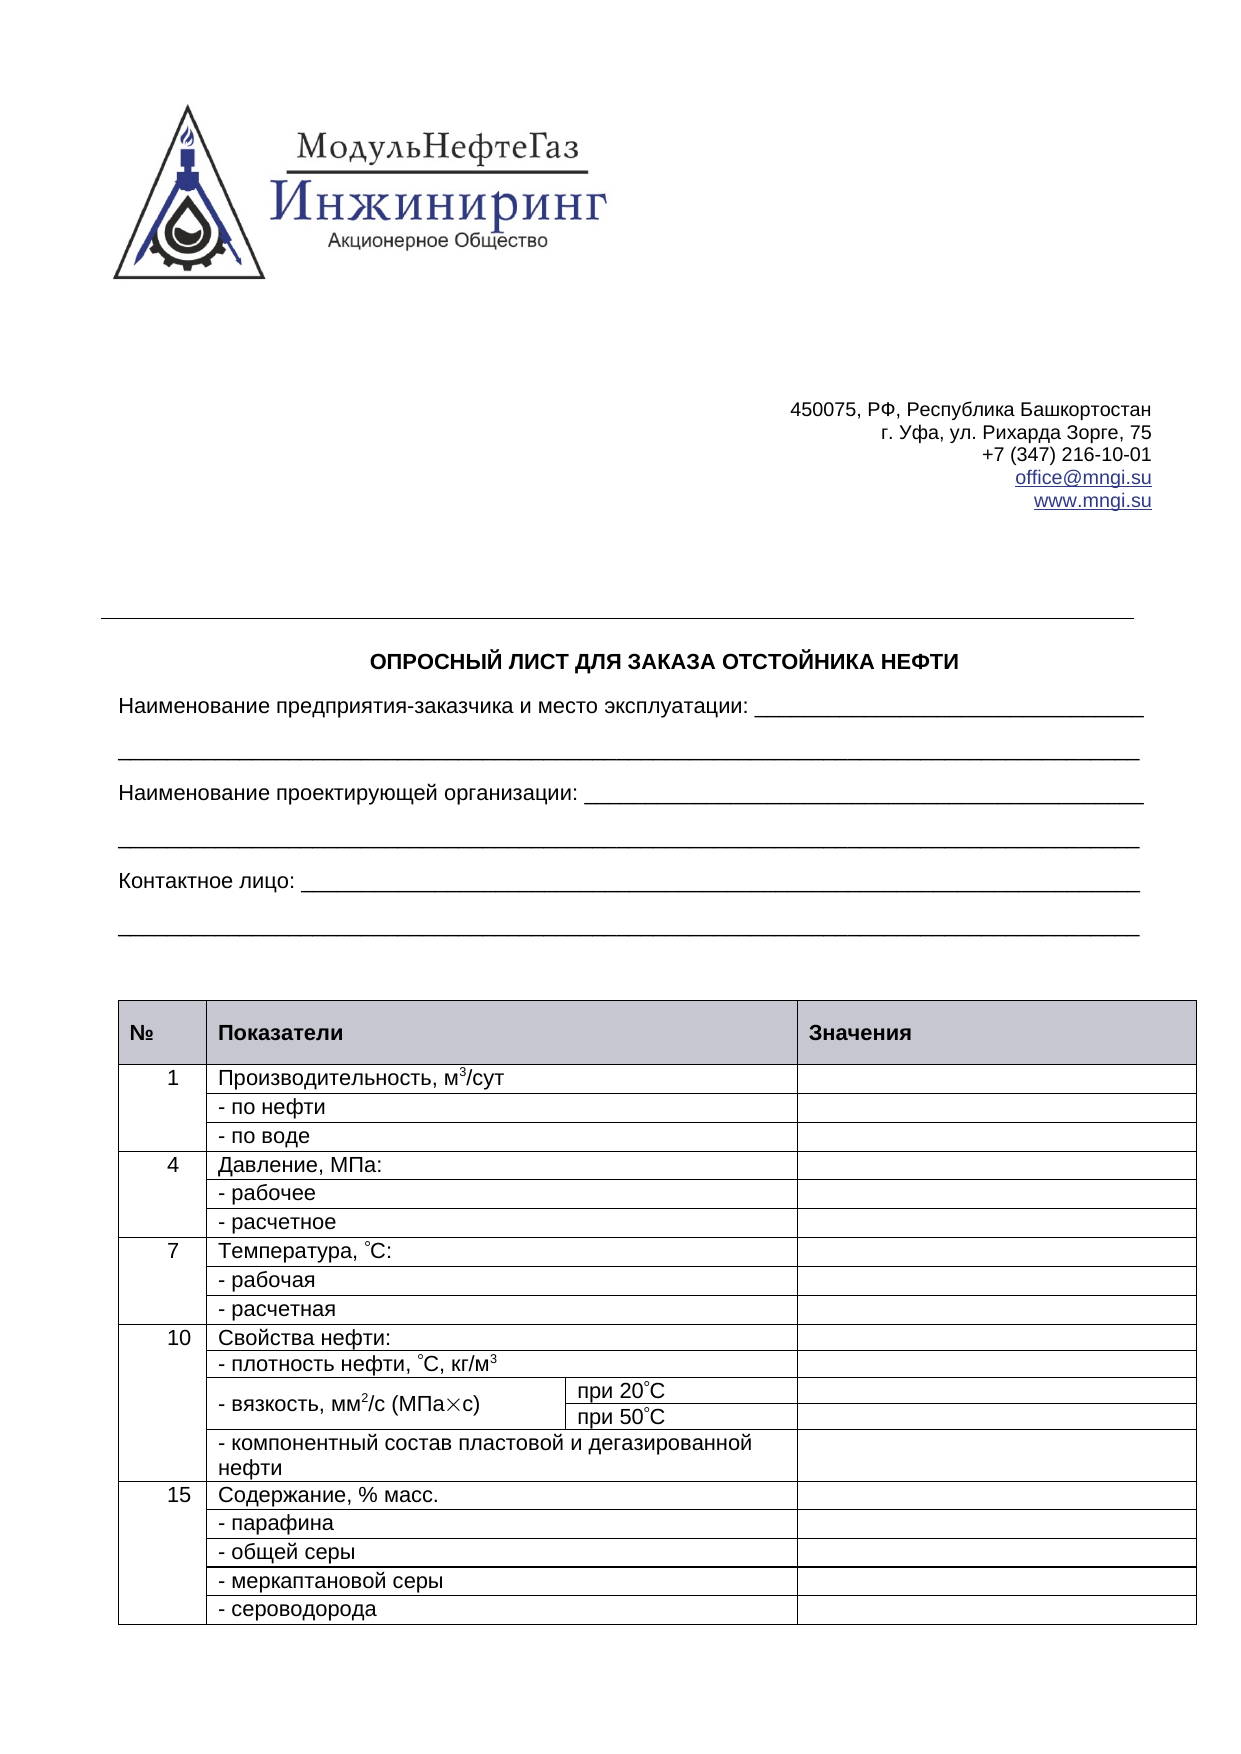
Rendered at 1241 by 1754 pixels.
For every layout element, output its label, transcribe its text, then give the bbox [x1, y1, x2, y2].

table_header № [119, 1001, 206, 1064]
table_cell [798, 1378, 1196, 1403]
table_cell [798, 1351, 1196, 1377]
table_cell [798, 1325, 1196, 1350]
table_cell [798, 1065, 1196, 1093]
table_cell - по нефти [207, 1094, 797, 1122]
table_cell [119, 1325, 206, 1481]
table_cell [798, 1430, 1196, 1481]
text Контактное лицо: _____________________________________________________________________ [118, 868, 1152, 893]
text office@mngi.su [664, 466, 1152, 489]
table_cell Содержание, % масс. [207, 1482, 797, 1509]
table_cell [798, 1123, 1196, 1151]
table_cell [798, 1152, 1196, 1179]
text 450075, РФ, Республика Башкортостан [664, 398, 1152, 421]
table_cell - рабочее [207, 1180, 797, 1208]
table_cell при 50С [566, 1404, 797, 1429]
table_cell [119, 1152, 206, 1237]
table_cell [798, 1404, 1196, 1429]
table_cell - расчетная [207, 1296, 797, 1324]
table_cell [798, 1238, 1196, 1266]
table_cell - общей серы [207, 1539, 797, 1566]
table_cell [798, 1180, 1196, 1208]
text ____________________________________________________________________________________ [118, 824, 1152, 849]
table_cell Производительность, м3/сут [207, 1065, 797, 1093]
picture [51, 53, 664, 328]
table_cell [798, 1209, 1196, 1237]
table_cell - парафина [207, 1510, 797, 1538]
table_cell - сероводорода [207, 1596, 797, 1624]
table_cell [119, 1238, 206, 1324]
table_cell - меркаптановой серы [207, 1568, 797, 1595]
text Наименование проектирующей организации: ______________________________________________ [118, 780, 1152, 805]
table_cell [798, 1267, 1196, 1295]
text ОПРОСНЫЙ ЛИСТ ДЛЯ ЗАКАЗА ОТСТОЙНИКА НЕФТИ [177, 649, 1152, 674]
table_cell - расчетное [207, 1209, 797, 1237]
table_cell [798, 1539, 1196, 1566]
table_cell [798, 1568, 1196, 1595]
table_cell [798, 1510, 1196, 1538]
table_cell [119, 1065, 206, 1151]
table_cell - вязкость, мм2/с (МПас) [207, 1378, 565, 1429]
text ____________________________________________________________________________________ [118, 736, 1152, 762]
table_cell [798, 1596, 1196, 1624]
text Наименование предприятия-заказчика и место эксплуатации: ________________________________ [118, 692, 1152, 718]
table_cell - по воде [207, 1123, 797, 1151]
table_cell Температура, С: [207, 1238, 797, 1266]
table_cell Свойства нефти: [207, 1325, 797, 1350]
text ____________________________________________________________________________________ [118, 912, 1152, 937]
table_cell при 20С [566, 1378, 797, 1403]
table_cell [798, 1094, 1196, 1122]
table_cell - рабочая [207, 1267, 797, 1295]
table_header Значения [798, 1001, 1196, 1064]
table_cell - плотность нефти, С, кг/м3 [207, 1351, 797, 1377]
table_cell - компонентный состав пластовой и дегазированной нефти [207, 1430, 797, 1481]
table_cell [798, 1296, 1196, 1324]
table_cell [119, 1482, 206, 1624]
text www.mngi.su [664, 489, 1152, 511]
text г. Уфа, ул. Рихарда Зорге, 75 [664, 421, 1152, 443]
table_cell Давление, МПа: [207, 1152, 797, 1179]
table_cell [798, 1482, 1196, 1509]
table_header Показатели [207, 1001, 797, 1064]
text +7 (347) 216-10-01 [664, 443, 1152, 466]
